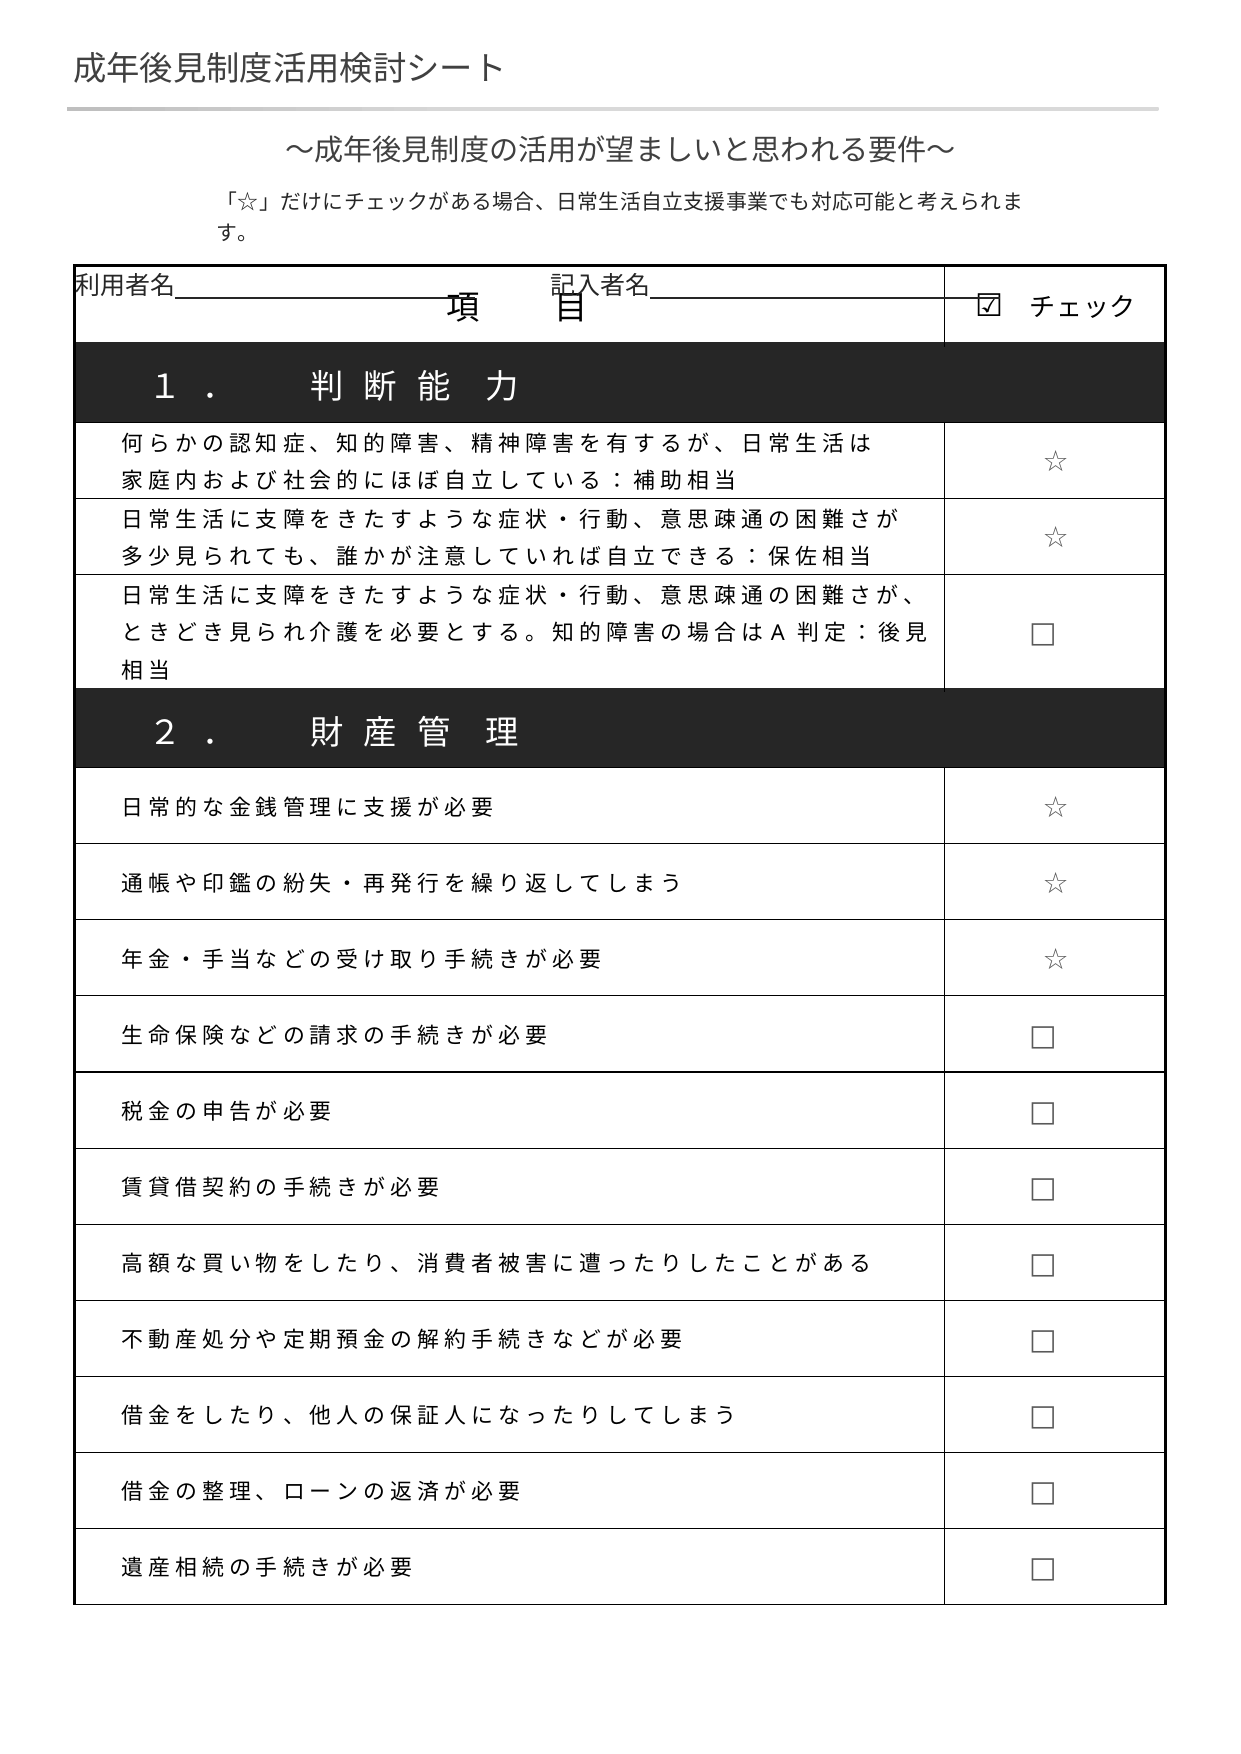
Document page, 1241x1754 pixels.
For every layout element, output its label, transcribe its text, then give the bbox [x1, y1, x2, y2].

table_cell 不動産処分や定期預金の解約手続きなどが必要 [76, 1301, 944, 1376]
table_cell 遺産相続の手続きが必要 [76, 1529, 944, 1604]
table_cell 日常生活に支障をきたすような症状・行動、意思疎通の困難さが 多少見られても、誰かが注意していれば自立できる：保佐相当 [76, 499, 944, 574]
table_cell 何らかの認知症、知的障害、精神障害を有するが、日常生活は 家庭内および社会的にほぼ自立している：補助相当 [76, 423, 944, 498]
table_cell 賃貸借契約の手続きが必要 [76, 1149, 944, 1223]
table_cell □ [945, 1225, 1164, 1299]
table_cell ２． 財産管理 [76, 692, 1164, 767]
table_cell ☆ [945, 768, 1164, 843]
table_cell □ [945, 1377, 1164, 1452]
table_cell 借金の整理、ローンの返済が必要 [76, 1453, 944, 1528]
table_cell 年金・手当などの受け取り手続きが必要 [76, 920, 944, 995]
table_cell ☆ [945, 499, 1164, 574]
table_cell 生命保険などの請求の手続きが必要 [76, 996, 944, 1071]
table_cell 税金の申告が必要 [76, 1073, 944, 1147]
table_cell □ [945, 1073, 1164, 1147]
table_cell 借金をしたり、他人の保証人になったりしてしまう [76, 1377, 944, 1452]
table_cell □ [945, 996, 1164, 1071]
table_cell 日常的な金銭管理に支援が必要 [76, 768, 944, 843]
table_cell □ [945, 575, 1164, 687]
table_cell □ [945, 1301, 1164, 1376]
table_cell ☆ [945, 423, 1164, 498]
table_cell □ [945, 1529, 1164, 1604]
table_cell 高額な買い物をしたり、消費者被害に遭ったりしたことがある [76, 1225, 944, 1299]
table_cell ☆ [945, 920, 1164, 995]
table_cell □ [945, 1453, 1164, 1528]
table_cell 通帳や印鑑の紛失・再発行を繰り返してしまう [76, 844, 944, 919]
table_header 項 目 [76, 267, 944, 342]
table_header ☑ チェック [945, 267, 1164, 342]
table_cell ☆ [945, 844, 1164, 919]
table_cell １． 判断能力 [76, 347, 1164, 422]
table_cell □ [945, 1149, 1164, 1223]
table_cell 日常生活に支障をきたすような症状・行動、意思疎通の困難さが、 ときどき見られ介護を必要とする。知的障害の場合はA判定：後見相当 [76, 575, 944, 687]
